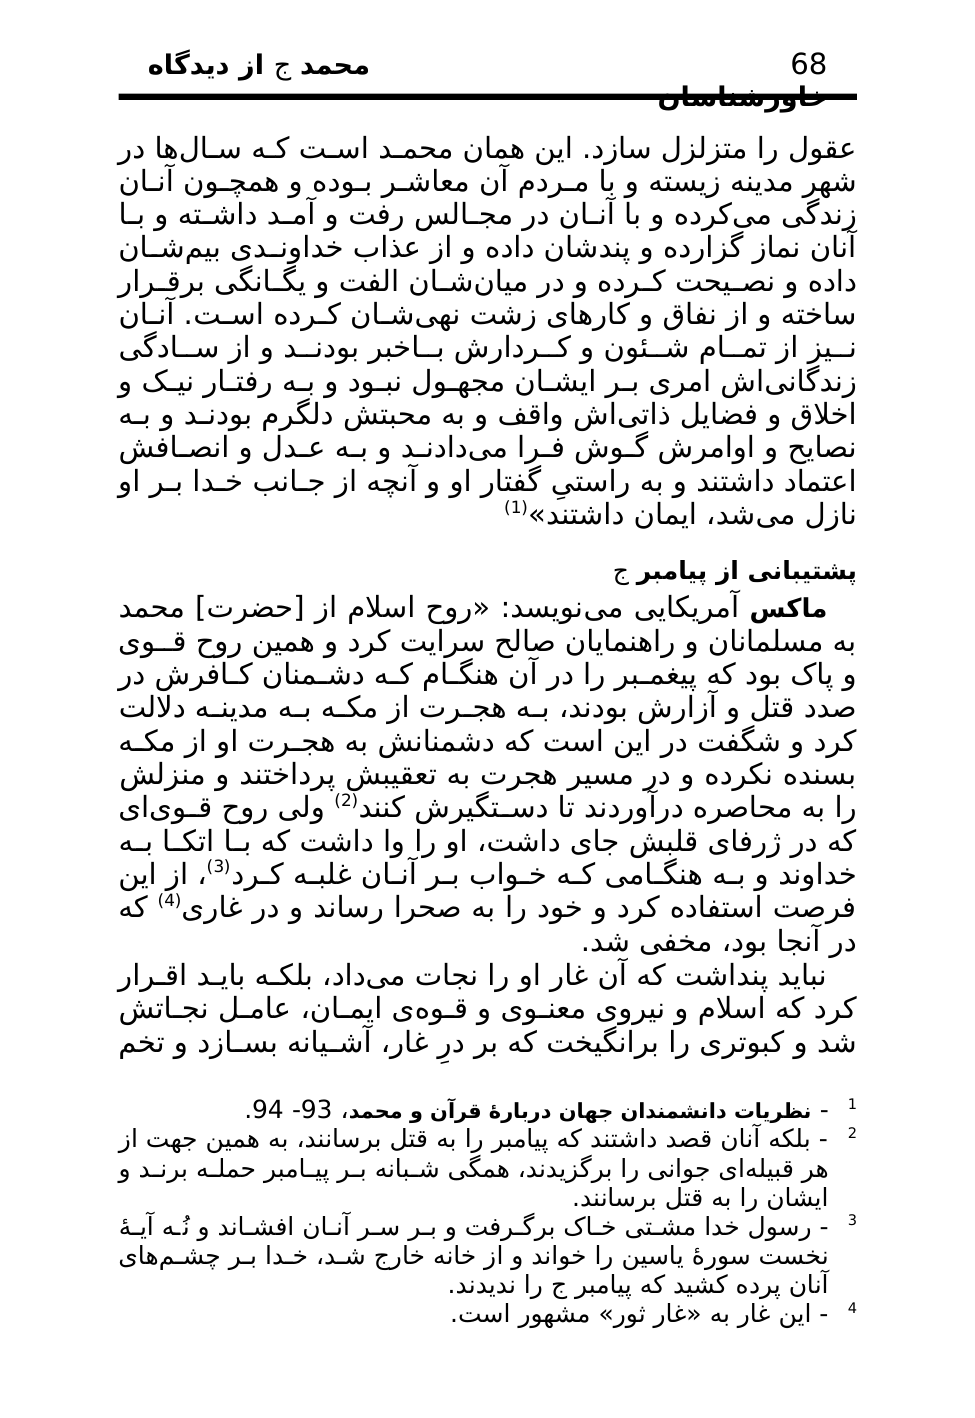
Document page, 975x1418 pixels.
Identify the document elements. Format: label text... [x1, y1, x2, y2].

text ماکس آمریکایی می‌نویسد: «روح اسلام از [حضرت] محمد به مسلمانان و راهنمایان صالح سرایت کرد و همین روح قوی و پاک بود که پیغمبر را در آن هنگام که دشمنان کافرش در صدد قتل و آزارش بودند، به هجرت از مکه به مدینه دلالت کرد و شگفت در این است که دشمنانش به هجرت او از مکه بسنده نکرده و در مسیر هجرت به تعقیبش پرداختند و منزلش را به محاصره درآوردند تا دستگیرش کنند() ولی روح قوی‌ای که در ژرفای قلبش جای داشت، او را وا داشت که با اتکا به خداوند و به هنگامی که خواب بر آنان غلبه کرد()، از این فرصت استفاده کرد و خود را به صحرا رساند و در غاری() که در آنجا بود، مخفی شد. [118, 591, 857, 958]
text پشتیبانی از پیامبر ج [118, 556, 857, 585]
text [118, 132, 857, 531]
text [118, 958, 857, 1060]
